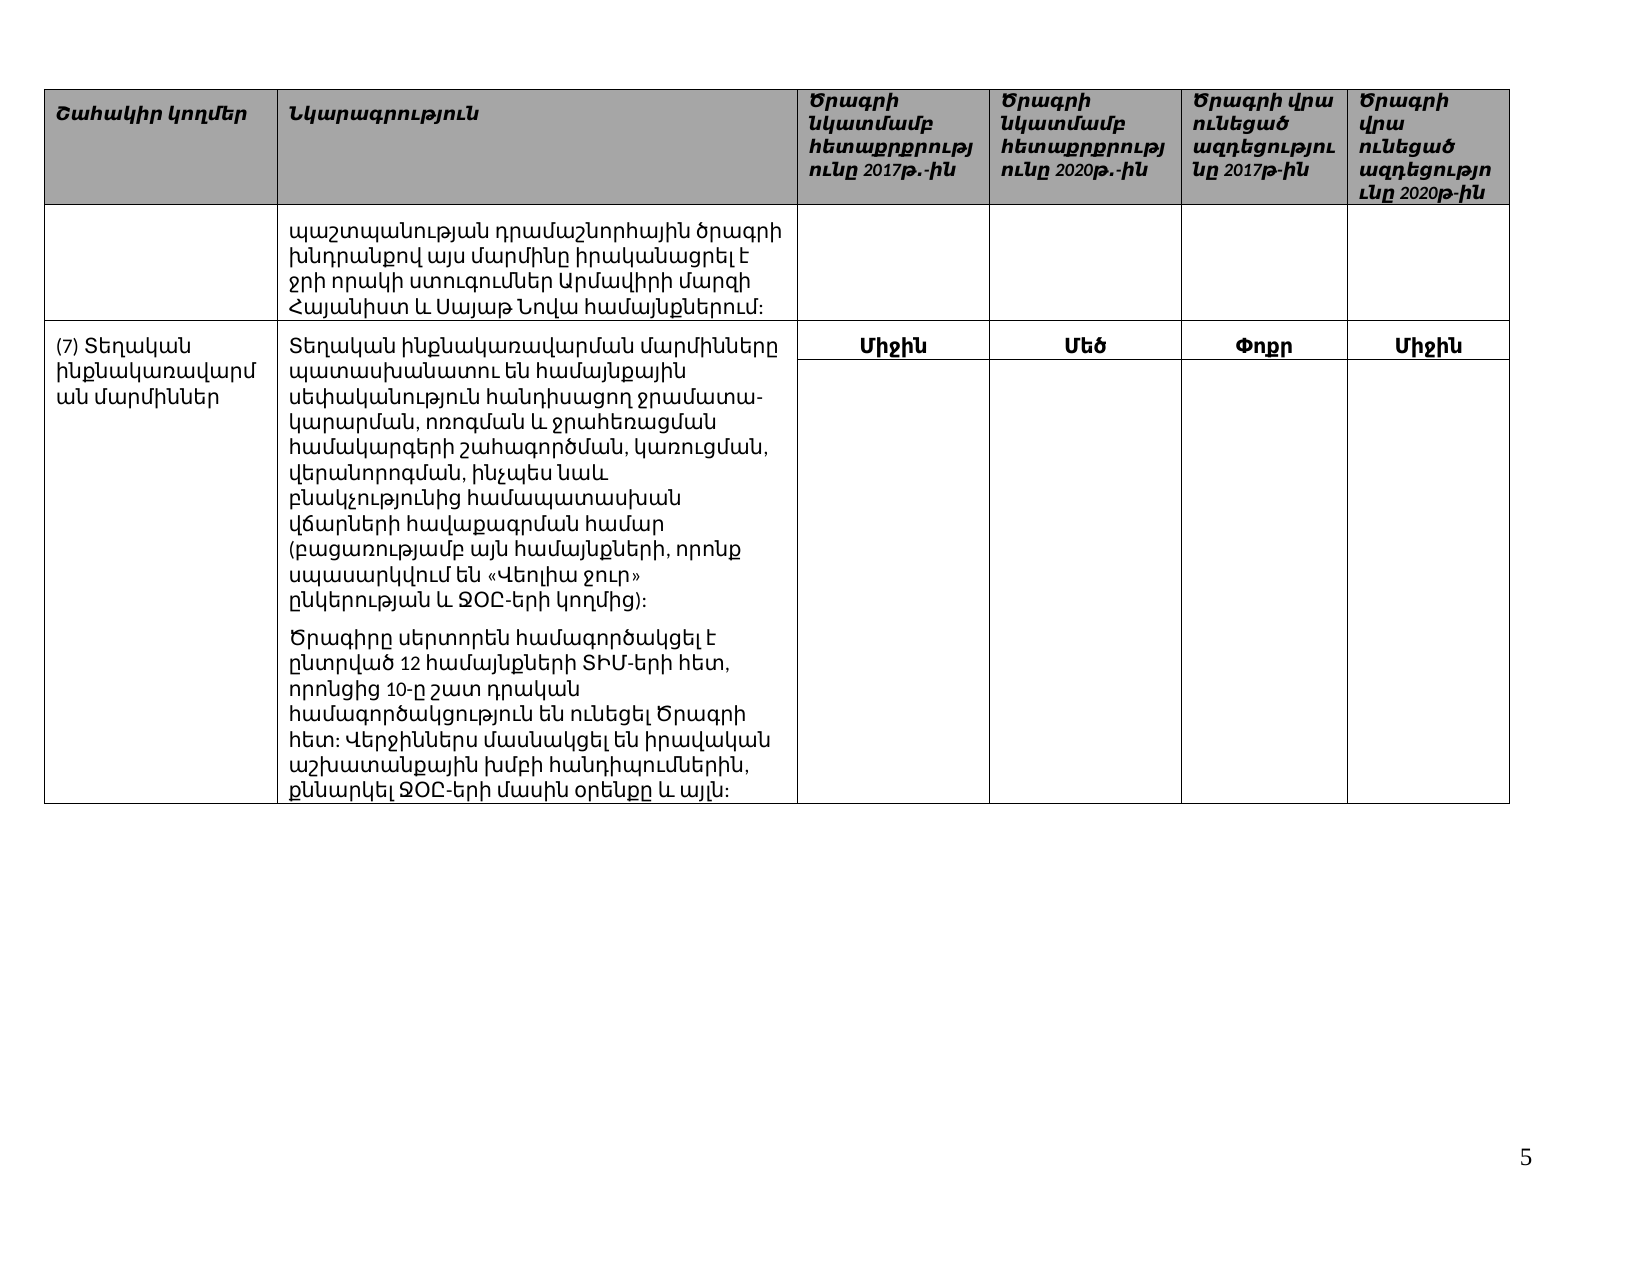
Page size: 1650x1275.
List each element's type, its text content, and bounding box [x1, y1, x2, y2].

table_cell [1348, 360, 1509, 803]
table_cell Միջին [798, 321, 989, 358]
table_header Ծրագրի նկատմամբ հետաքրքրությունը 2020թ․-ին [990, 90, 1181, 204]
table_header Շահակիր կողմեր [45, 90, 277, 204]
table_cell Միջին [1348, 321, 1509, 358]
table_cell (7) Տեղական ինքնակառավարման մարմիններ [45, 321, 277, 803]
table_cell [1348, 205, 1509, 319]
table_cell Մեծ [990, 321, 1181, 358]
table_header Ծրագրի վրա ունեցած ազդեցությունը 2017թ-ին [1182, 90, 1347, 204]
table_cell [798, 360, 989, 803]
table_header Ծրագրի նկատմամբ հետաքրքրությունը 2017թ․-ին [798, 90, 989, 204]
table_cell [1182, 360, 1347, 803]
table_cell [990, 205, 1181, 319]
table_cell [798, 205, 989, 319]
table_cell [1182, 205, 1347, 319]
table_header Ծրագրի վրա ունեցած ազդեցությունը 2020թ-ին [1348, 90, 1509, 204]
table_header Նկարագրություն [278, 90, 797, 204]
table_cell Տեղական ինքնակառավարման մարմինները պատասխանատու են համայնքային սեփականություն հանդիսացող ջրամատա-կարարման, ոռոգման և ջրահեռացման համակարգերի շահագործման, կառուցման, վերանորոգման, ինչպես նաև բնակչությունից համապատասխան վճարների հավաքագրման համար (բացառությամբ այն համայնքների, որոնք սպասարկվում են «Վեոլիա ջուր» ընկերության և ՋՕԸ-երի կողմից): Ծրագիրը սերտորեն համագործակցել է ընտրված 12 համայնքների ՏԻՄ-երի հետ, որոնցից 10-ը շատ դրական համագործակցություն են ունեցել Ծրագրի հետ: Վերջիններս մասնակցել են իրավական աշխատանքային խմբի հանդիպումներին, քննարկել ՋՕԸ-երի մասին օրենքը և այլն: [278, 321, 797, 803]
table_cell [990, 360, 1181, 803]
table_cell Փոքր [1182, 321, 1347, 358]
